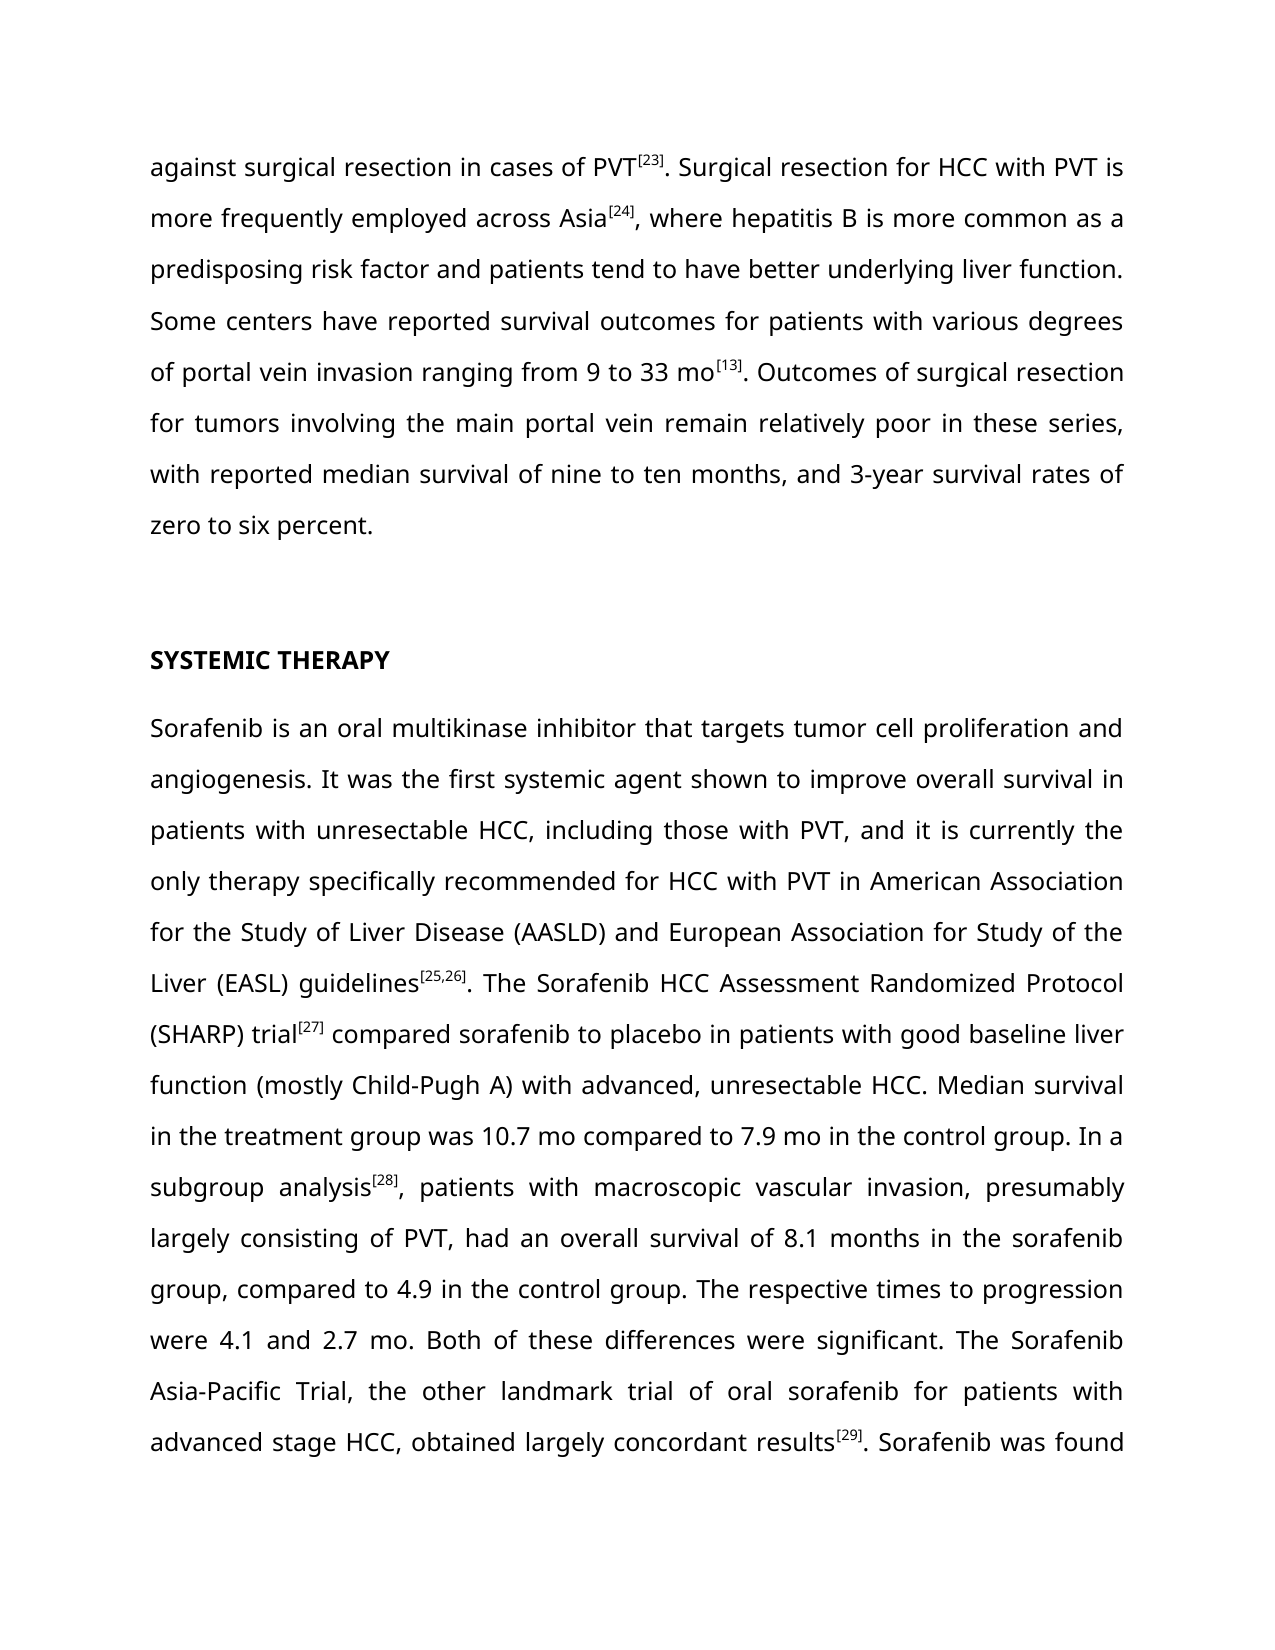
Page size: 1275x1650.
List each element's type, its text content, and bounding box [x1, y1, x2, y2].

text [150, 150, 1125, 541]
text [150, 710, 1125, 1459]
text SYSTEMIC THERAPY [150, 643, 1125, 677]
